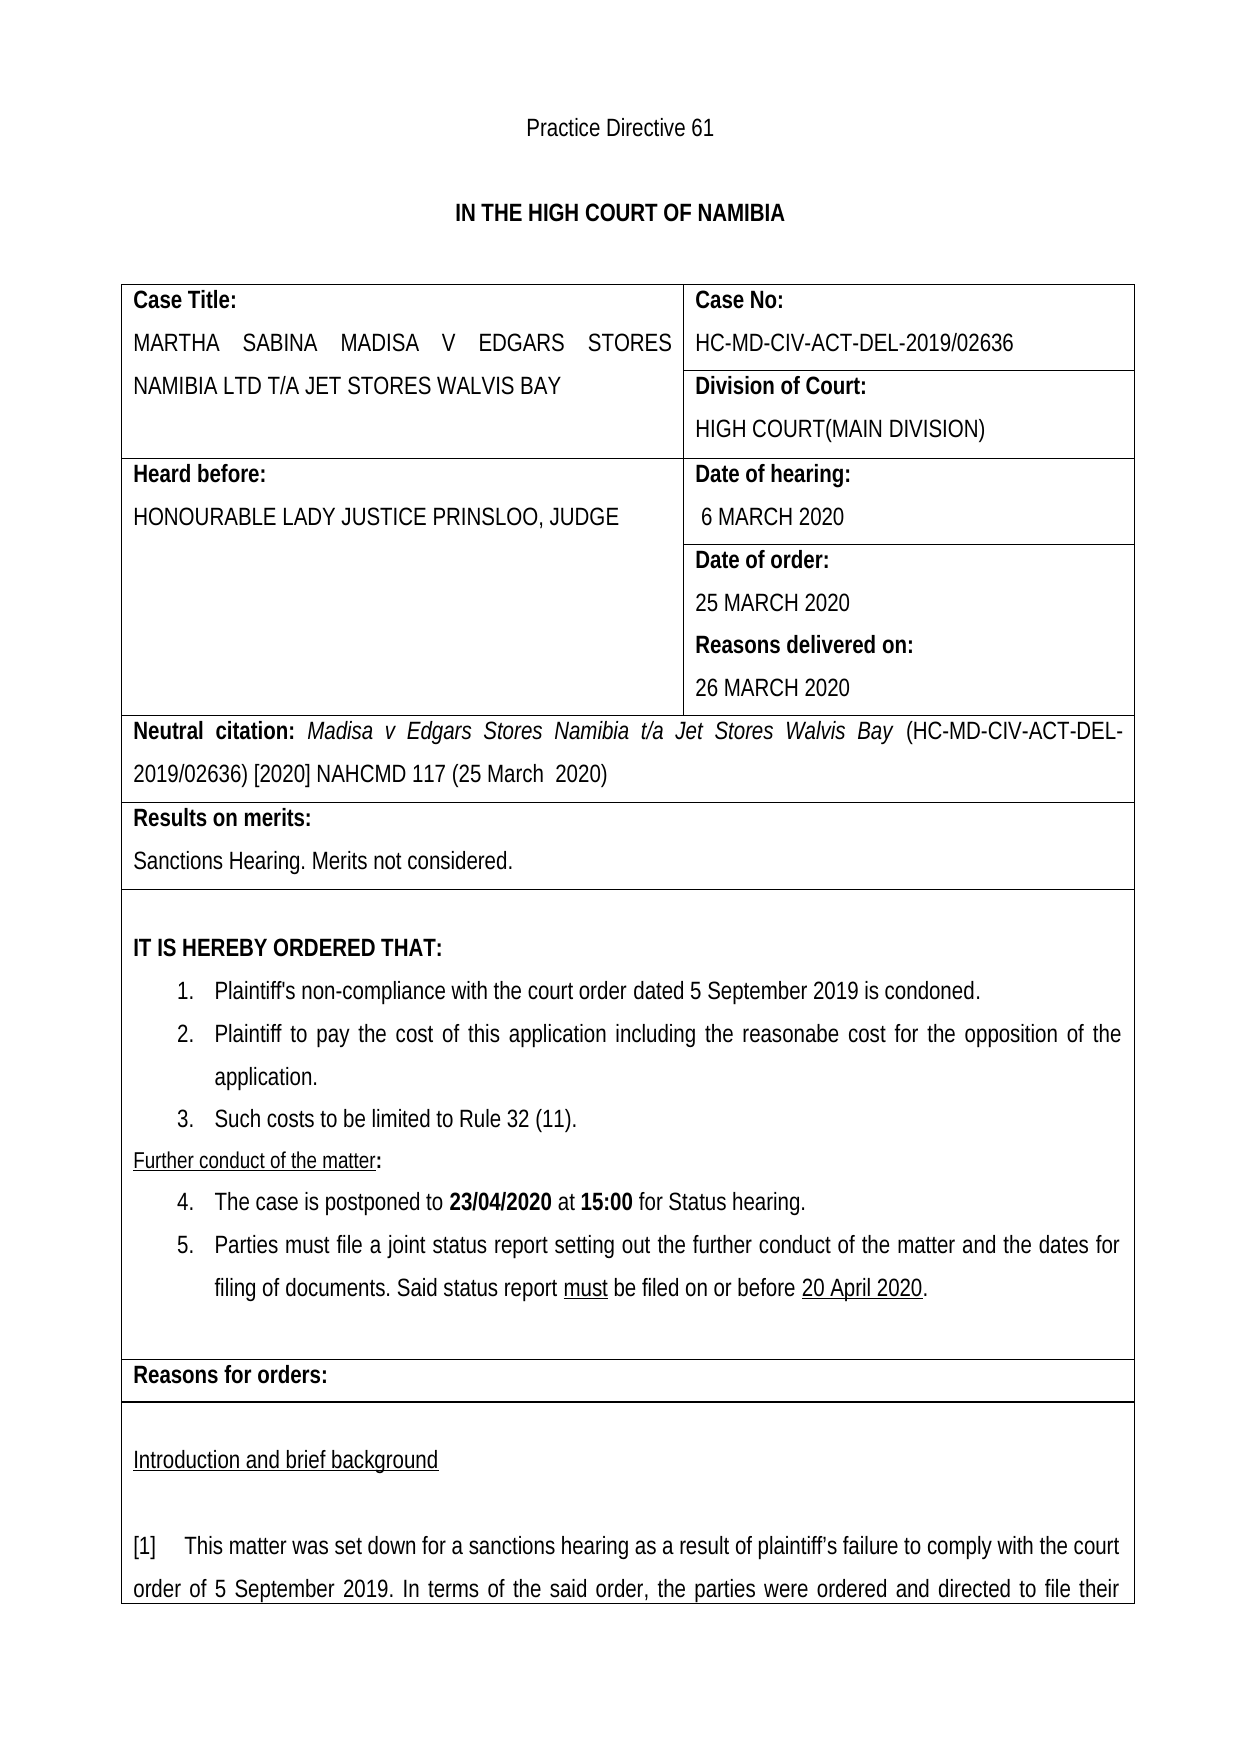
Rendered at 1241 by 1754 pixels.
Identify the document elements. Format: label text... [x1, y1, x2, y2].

table_header Case Title: MARTHA SABINA MADISA V EDGARS STORES NAMIBIA LTD T/A JET STORES WALVIS BAY [122, 285, 683, 458]
table_cell IT IS HEREBY ORDERED THAT: Plaintiff's non-compliance with the court order dated 5 September 2019 is condoned. Plaintiff to pay the cost of this application including the reasonabe cost for the opposition of the application. Such costs to be limited to Rule 32 (11). Further conduct of the matter: The case is postponed to 23/04/2020 at 15:00 for Status hearing. Parties must file a joint status report setting out the further conduct of the matter and the dates for filing of documents. Said status report must be filed on or before 20 April 2020. [122, 890, 1134, 1358]
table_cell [122, 1403, 1134, 1603]
table_header Case No: HC-MD-CIV-ACT-DEL-2019/02636 [684, 285, 1134, 370]
table_cell Division of Court: HIGH COURT(MAIN DIVISION) [684, 371, 1134, 458]
text Practice Directive 61 [150, 112, 1090, 141]
table_cell Neutral citation: Madisa v Edgars Stores Namibia t/a Jet Stores Walvis Bay (HC-MD-CIV-ACT-DEL-2019/02636) [2020] NAHCMD 117 (25 March 2020) [122, 716, 1134, 802]
table_cell Date of hearing: 6 MARCH 2020 [684, 459, 1134, 543]
table_cell Results on merits: Sanctions Hearing. Merits not considered. [122, 803, 1134, 889]
table_cell Date of order: 25 MARCH 2020 Reasons delivered on: 26 MARCH 2020 [684, 545, 1134, 715]
table_cell Reasons for orders: [122, 1360, 1134, 1401]
text IN THE HIGH COURT OF NAMIBIA [150, 198, 1090, 227]
table_cell Heard before: HONOURABLE LADY JUSTICE PRINSLOO, JUDGE [122, 459, 683, 715]
